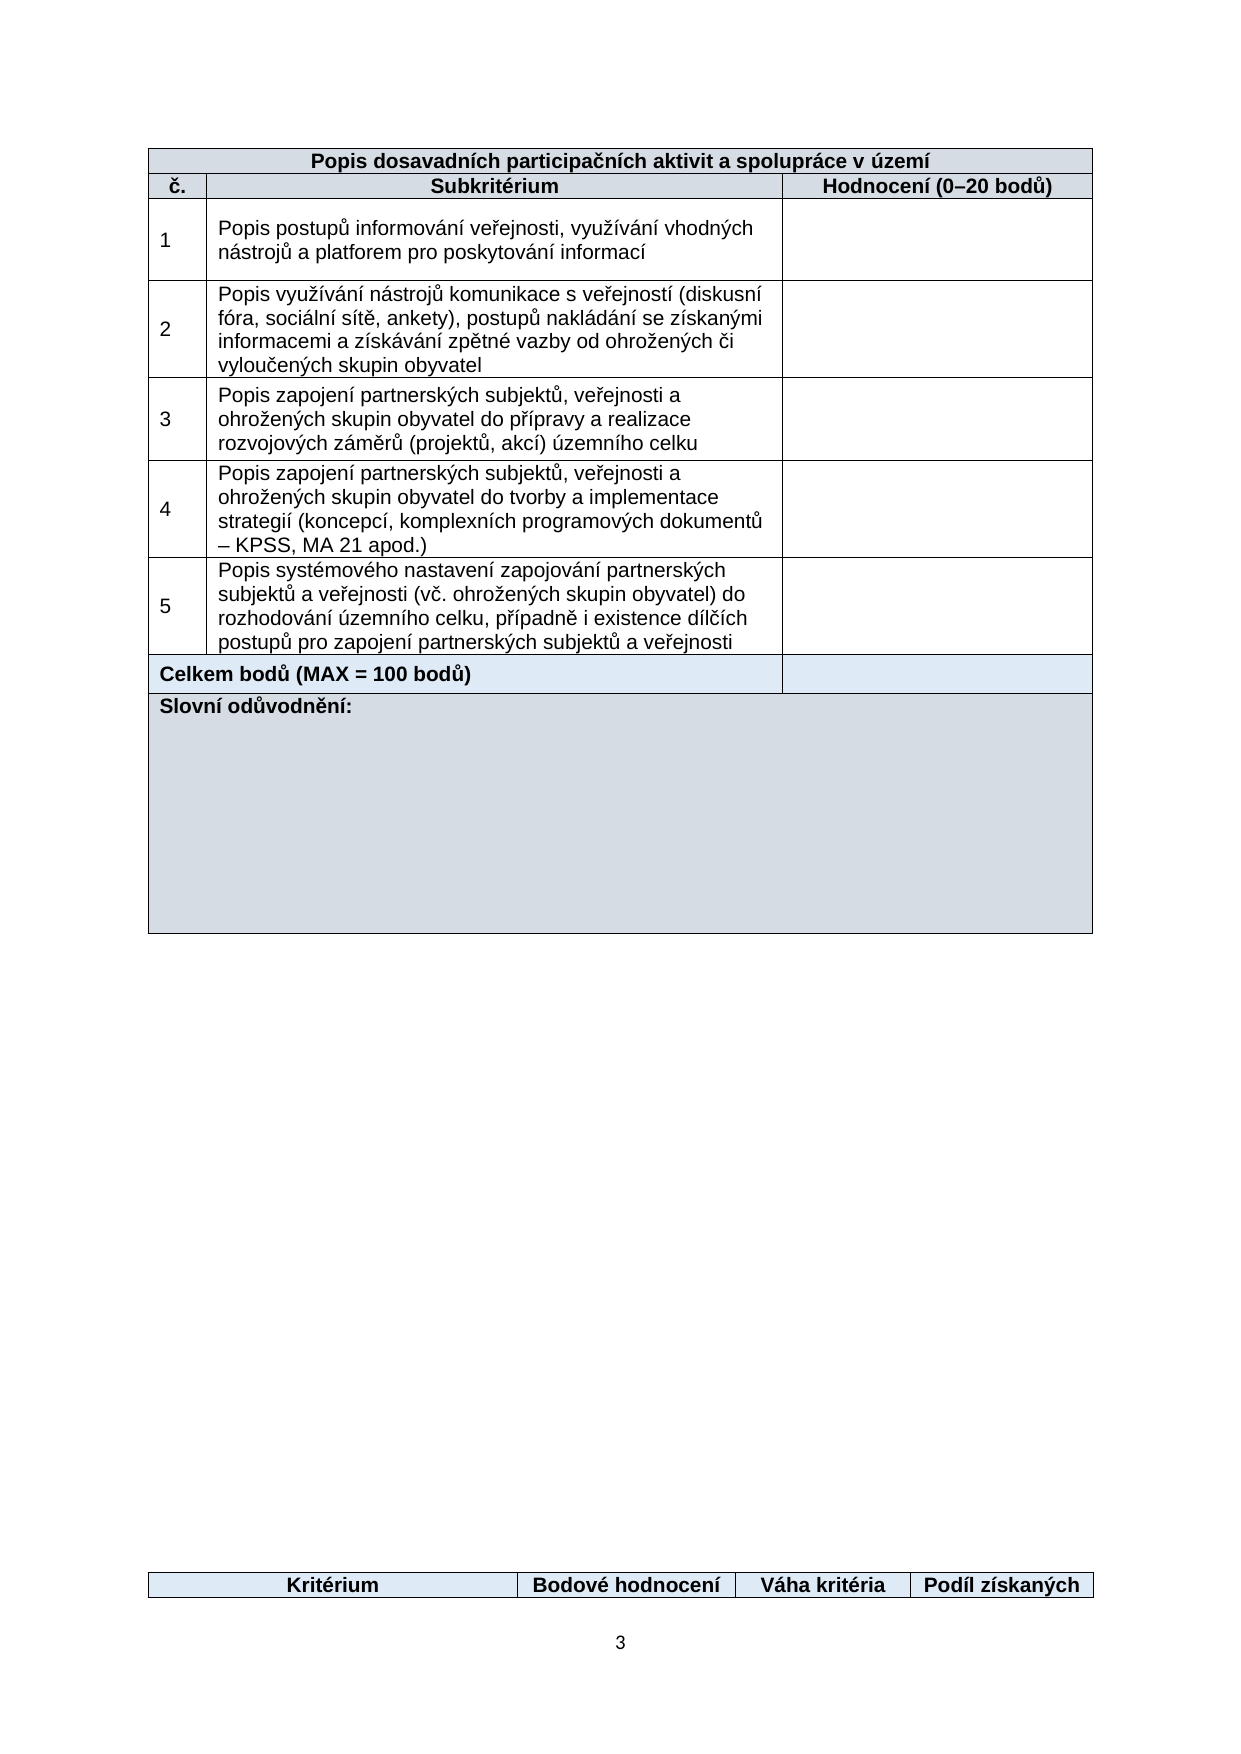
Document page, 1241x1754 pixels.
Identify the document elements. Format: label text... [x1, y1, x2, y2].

table_cell [783, 558, 1092, 654]
table_cell [783, 199, 1092, 280]
table_cell Popis zapojení partnerských subjektů, veřejnosti a ohrožených skupin obyvatel do přípravy a realizace rozvojových záměrů (projektů, akcí) územního celku [207, 378, 782, 460]
table_cell Celkem bodů (MAX = 100 bodů) [149, 655, 782, 693]
table_cell [783, 378, 1092, 460]
table_header Popis dosavadních participačních aktivit a spolupráce v území [149, 149, 1092, 173]
table_header Bodové hodnocení [518, 1573, 735, 1597]
table_cell Popis postupů informování veřejnosti, využívání vhodných nástrojů a platforem pro poskytování informací [207, 199, 782, 280]
table_header Kritérium [149, 1573, 517, 1597]
table_cell Popis systémového nastavení zapojování partnerských subjektů a veřejnosti (vč. ohrožených skupin obyvatel) do rozhodování územního celku, případně i existence dílčích postupů pro zapojení partnerských subjektů a veřejnosti [207, 558, 782, 654]
table_header Váha kritéria (v %) [736, 1573, 910, 1597]
table_cell [783, 655, 1092, 693]
table_cell Hodnocení (0–20 bodů) [783, 174, 1092, 198]
table_cell č. [149, 174, 206, 198]
table_cell Slovní odůvodnění: [149, 694, 1092, 933]
table_cell 5 [149, 558, 206, 654]
table_cell 2 [149, 281, 206, 377]
table_cell Popis využívání nástrojů komunikace s veřejností (diskusní fóra, sociální sítě, ankety), postupů nakládání se získanými informacemi a získávání zpětné vazby od ohrožených či vyloučených skupin obyvatel [207, 281, 782, 377]
table_cell 4 [149, 461, 206, 557]
table_cell [783, 461, 1092, 557]
table_cell [783, 281, 1092, 377]
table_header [911, 1573, 1093, 1597]
table_cell 3 [149, 378, 206, 460]
table_cell Subkritérium [207, 174, 782, 198]
table_cell Popis zapojení partnerských subjektů, veřejnosti a ohrožených skupin obyvatel do tvorby a implementace strategií (koncepcí, komplexních programových dokumentů – KPSS, MA 21 apod.) [207, 461, 782, 557]
table_cell 1 [149, 199, 206, 280]
